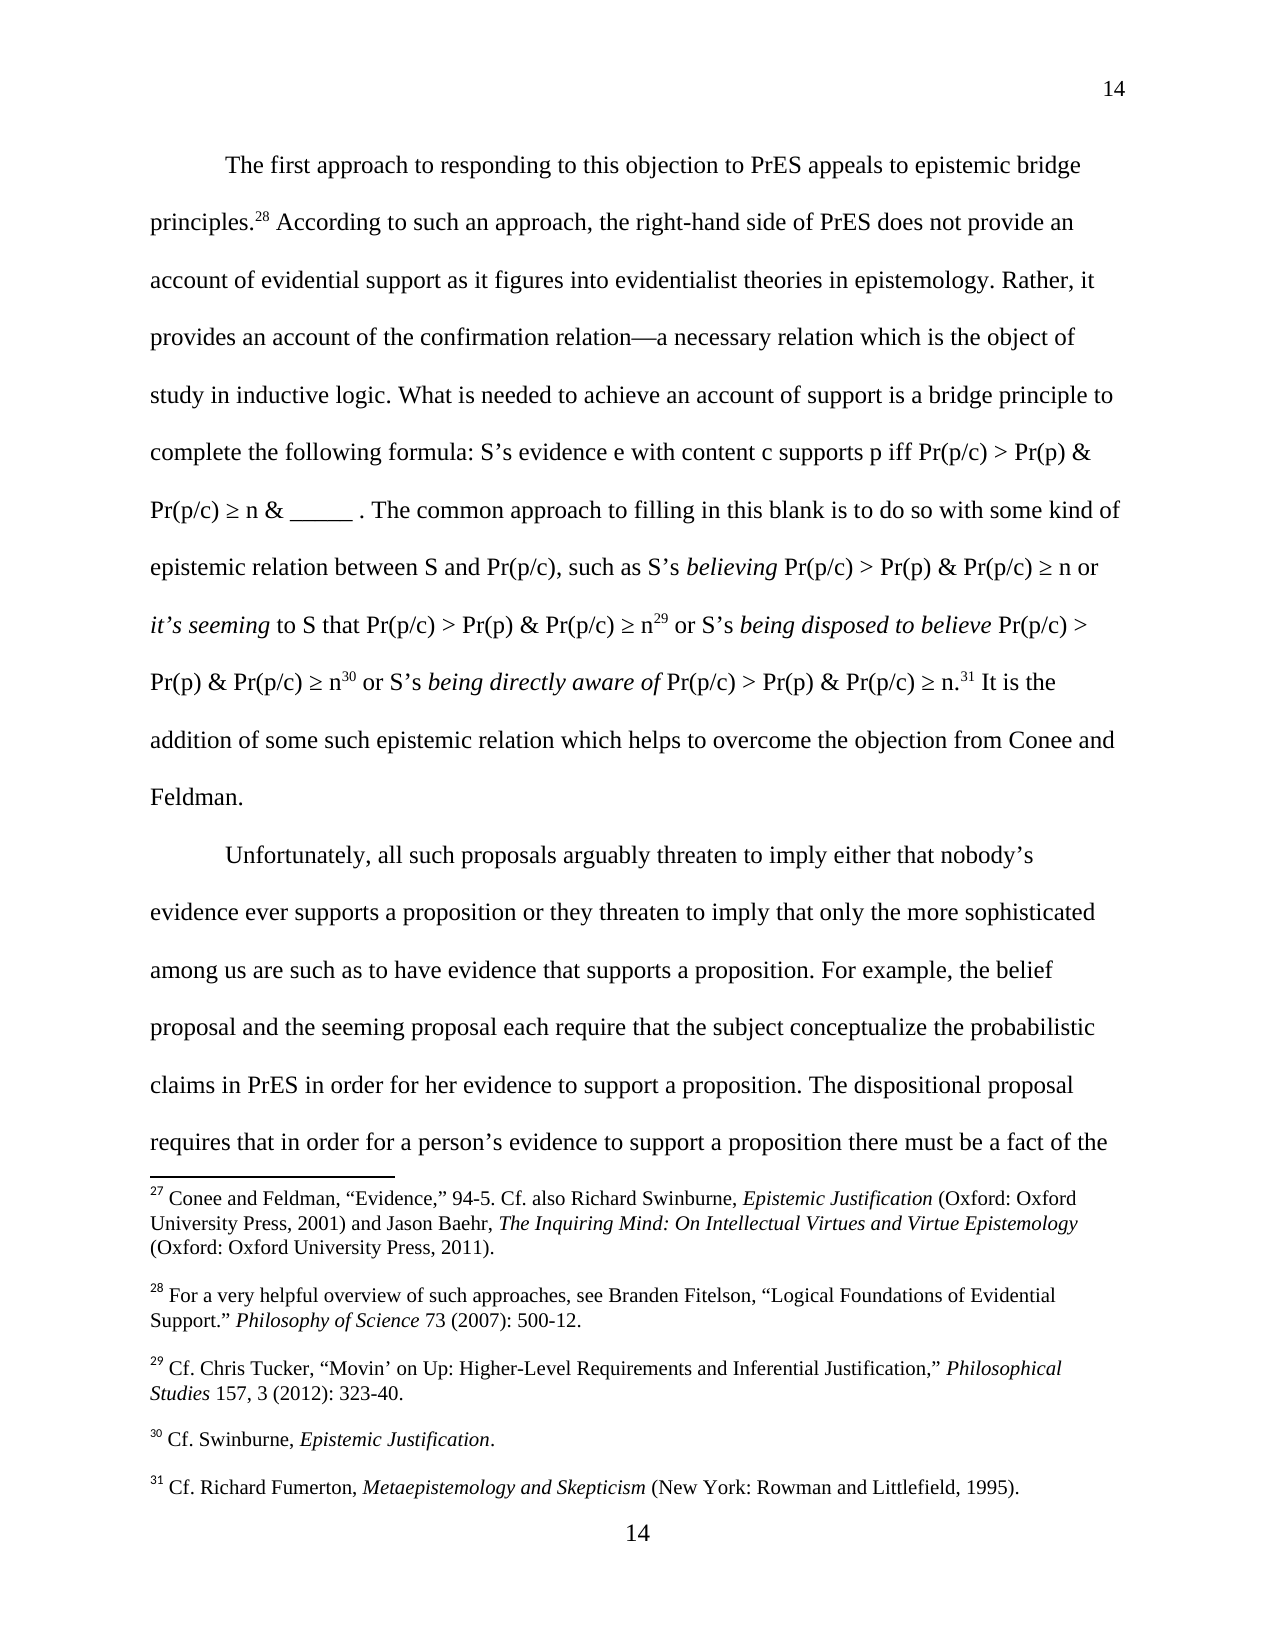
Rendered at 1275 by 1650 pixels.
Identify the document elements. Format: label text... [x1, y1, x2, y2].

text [150, 840, 1125, 1156]
text The first approach to responding to this objection to PrES appeals to epistemic bridge principles. According to such an approach, the right-hand side of PrES does not provide an account of evidential support as it figures into evidentialist theories in epistemology. Rather, it provides an account of the confirmation relation—a necessary relation which is the object of study in inductive logic. What is needed to achieve an account of support is a bridge principle to complete the following formula: S’s evidence e with content c supports p iff Pr(p/c) > Pr(p) & Pr(p/c) ≥ n & _____ . The common approach to filling in this blank is to do so with some kind of epistemic relation between S and Pr(p/c), such as S’s believing Pr(p/c) > Pr(p) & Pr(p/c) ≥ n or it’s seeming to S that Pr(p/c) > Pr(p) & Pr(p/c) ≥ n or S’s being disposed to believe Pr(p/c) > Pr(p) & Pr(p/c) ≥ n or S’s being directly aware of Pr(p/c) > Pr(p) & Pr(p/c) ≥ n. It is the addition of some such epistemic relation which helps to overcome the objection from Conee and Feldman. [150, 150, 1125, 811]
